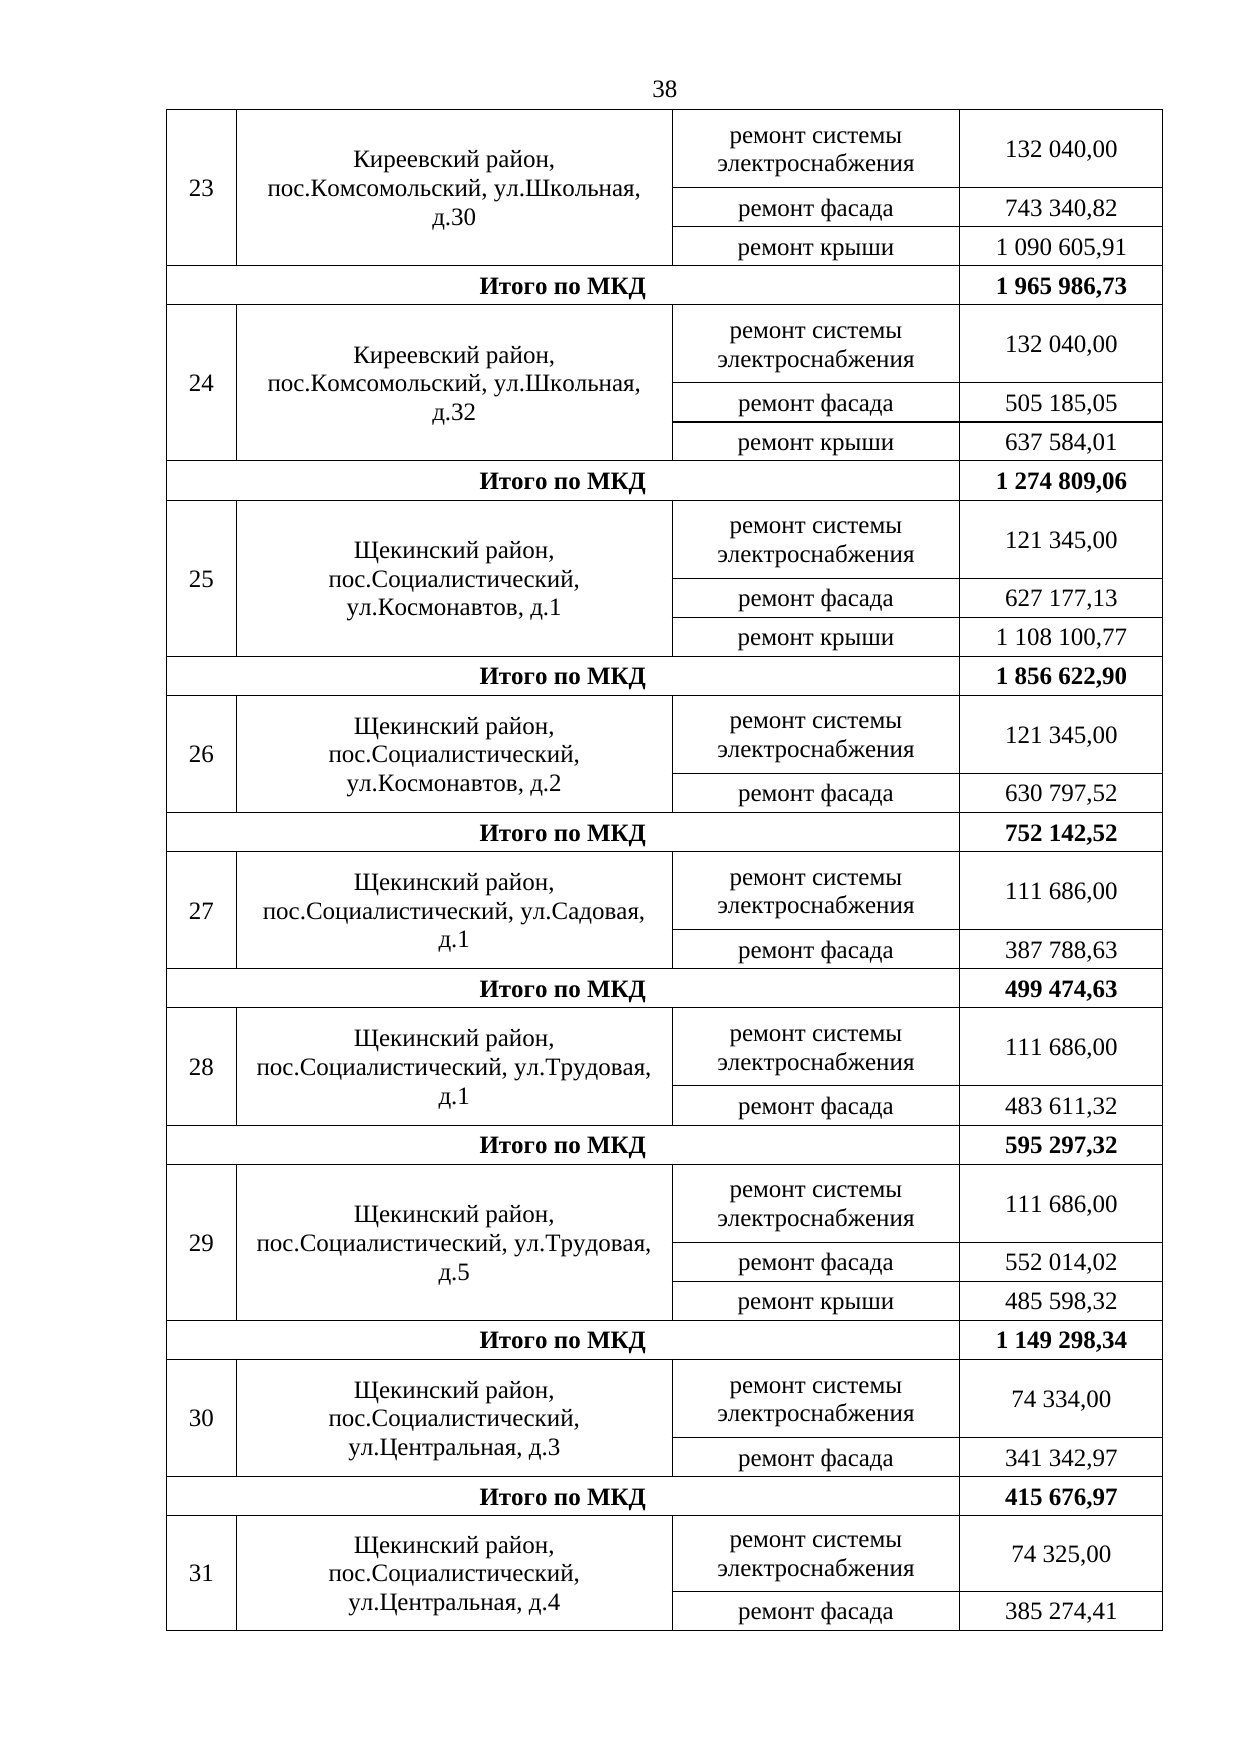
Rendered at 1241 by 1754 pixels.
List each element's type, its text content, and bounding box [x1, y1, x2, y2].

table_cell ремонт фасада [673, 1086, 959, 1124]
table_cell ремонт фасада [673, 1243, 959, 1281]
table_cell ремонт крыши [673, 423, 959, 460]
table_cell 595 297,32 [960, 1126, 1162, 1163]
table_cell 1 149 298,34 [960, 1321, 1162, 1359]
table_cell ремонт системы электроснабжения [673, 1165, 959, 1242]
table_cell ремонт системы электроснабжения [673, 110, 959, 187]
table_cell Щекинский район, пос.Социалистический, ул.Трудовая, д.1 [237, 1008, 672, 1124]
table_cell Итого по МКД [167, 969, 959, 1007]
table_cell 1 274 809,06 [960, 461, 1162, 499]
table_cell 132 040,00 [960, 305, 1162, 382]
table_cell 23 [167, 110, 236, 265]
table_cell 505 185,05 [960, 383, 1162, 421]
table_cell Щекинский район, пос.Социалистический, ул.Космонавтов, д.1 [237, 501, 672, 656]
table_cell 111 686,00 [960, 1165, 1162, 1242]
table_cell ремонт фасада [673, 774, 959, 812]
table_cell ремонт системы электроснабжения [673, 1008, 959, 1085]
table_cell ремонт фасада [673, 383, 959, 421]
table_cell 415 676,97 [960, 1477, 1162, 1515]
table_cell 26 [167, 696, 236, 812]
table_cell Щекинский район, пос.Социалистический, ул.Космонавтов, д.2 [237, 696, 672, 812]
table_cell 483 611,32 [960, 1086, 1162, 1124]
table_cell Щекинский район, пос.Социалистический, ул.Садовая, д.1 [237, 852, 672, 968]
table_cell 485 598,32 [960, 1282, 1162, 1320]
table_cell 752 142,52 [960, 813, 1162, 851]
table_cell 630 797,52 [960, 774, 1162, 812]
table_cell 132 040,00 [960, 110, 1162, 187]
table_cell ремонт фасада [673, 579, 959, 617]
table_cell Итого по МКД [167, 1126, 959, 1163]
table_cell 28 [167, 1008, 236, 1124]
table_cell ремонт системы электроснабжения [673, 852, 959, 929]
table_cell ремонт системы электроснабжения [673, 305, 959, 382]
table_cell 1 090 605,91 [960, 227, 1162, 265]
table_cell ремонт фасада [673, 1592, 959, 1630]
table_cell 111 686,00 [960, 1008, 1162, 1085]
table_cell 27 [167, 852, 236, 968]
table_cell ремонт крыши [673, 227, 959, 265]
table_cell ремонт фасада [673, 930, 959, 968]
table_cell 499 474,63 [960, 969, 1162, 1007]
table_cell ремонт системы электроснабжения [673, 1360, 959, 1437]
table_cell ремонт системы электроснабжения [673, 1516, 959, 1591]
table_cell 29 [167, 1165, 236, 1320]
table_cell Щекинский район, пос.Социалистический, ул.Трудовая, д.5 [237, 1165, 672, 1320]
table_cell 74 334,00 [960, 1360, 1162, 1437]
table_cell 552 014,02 [960, 1243, 1162, 1281]
table_cell Киреевский район, пос.Комсомольский, ул.Школьная, д.30 [237, 110, 672, 265]
table_cell ремонт крыши [673, 618, 959, 656]
table_cell 24 [167, 305, 236, 460]
table_cell 637 584,01 [960, 423, 1162, 460]
table_cell 1 856 622,90 [960, 657, 1162, 695]
table_cell Щекинский район, пос.Социалистический, ул.Центральная, д.4 [237, 1516, 672, 1630]
table_cell ремонт системы электроснабжения [673, 501, 959, 578]
table_cell 627 177,13 [960, 579, 1162, 617]
table_cell 111 686,00 [960, 852, 1162, 929]
table_cell 31 [167, 1516, 236, 1630]
table_cell 74 325,00 [960, 1516, 1162, 1591]
table_cell ремонт фасада [673, 1438, 959, 1476]
table_cell Щекинский район, пос.Социалистический, ул.Центральная, д.3 [237, 1360, 672, 1476]
table_cell Итого по МКД [167, 266, 959, 304]
table_cell 341 342,97 [960, 1438, 1162, 1476]
table_cell ремонт крыши [673, 1282, 959, 1320]
table_cell 387 788,63 [960, 930, 1162, 968]
table_cell 1 108 100,77 [960, 618, 1162, 656]
table_cell 25 [167, 501, 236, 656]
table_cell Киреевский район, пос.Комсомольский, ул.Школьная, д.32 [237, 305, 672, 460]
table_cell 121 345,00 [960, 501, 1162, 578]
table_cell ремонт фасада [673, 188, 959, 226]
table_cell Итого по МКД [167, 1477, 959, 1515]
table_cell 121 345,00 [960, 696, 1162, 773]
table_cell ремонт системы электроснабжения [673, 696, 959, 773]
table_cell 30 [167, 1360, 236, 1476]
table_cell Итого по МКД [167, 657, 959, 695]
table_cell 1 965 986,73 [960, 266, 1162, 304]
table_cell Итого по МКД [167, 813, 959, 851]
table_cell Итого по МКД [167, 1321, 959, 1359]
table_cell 743 340,82 [960, 188, 1162, 226]
table_cell Итого по МКД [167, 461, 959, 499]
table_cell 385 274,41 [960, 1592, 1162, 1630]
